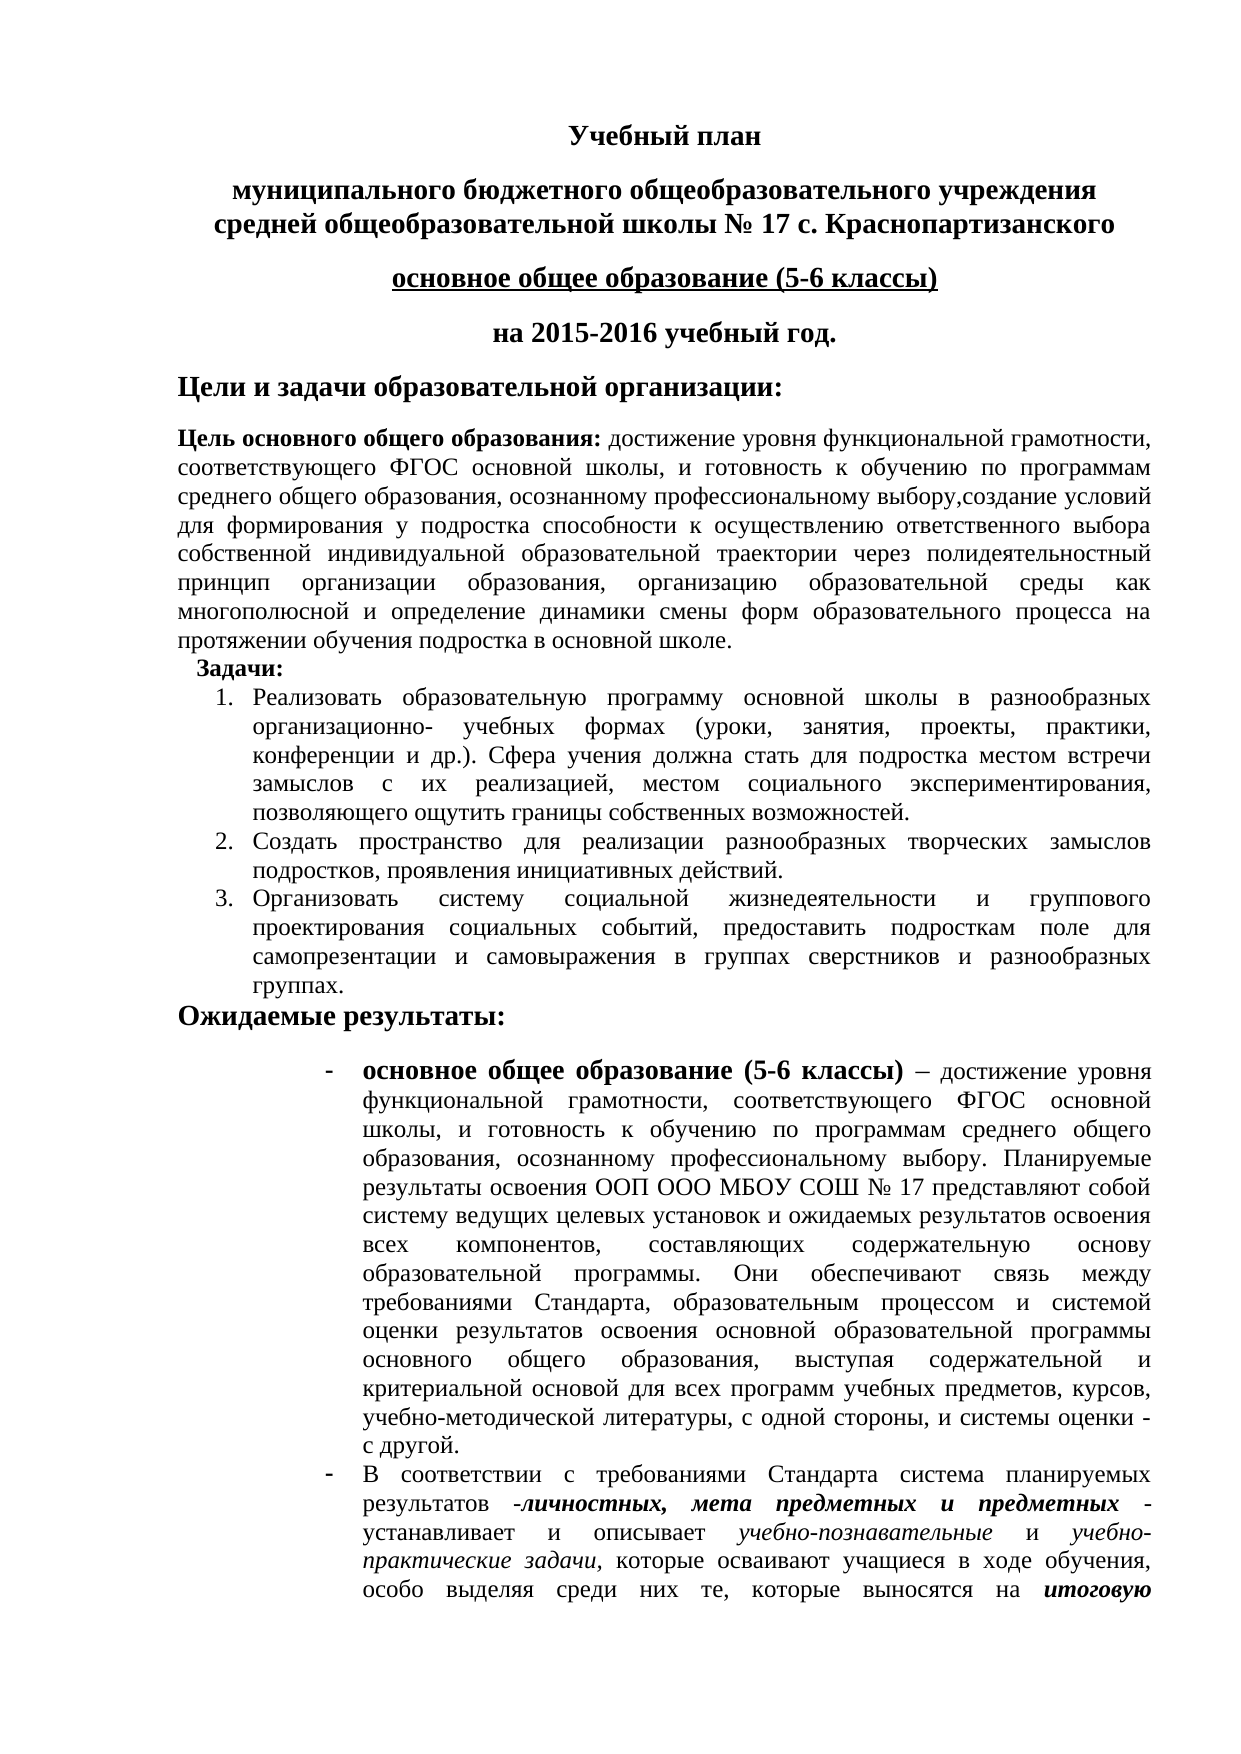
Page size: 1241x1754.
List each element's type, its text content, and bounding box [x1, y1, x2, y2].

text Цели и задачи образовательной организации: [177, 369, 1152, 403]
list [325, 1459, 1152, 1603]
text Цель основного общего образования: достижение уровня функциональной грамотности, соответствующего ФГОС основной школы, и готовность к обучению по программам среднего общего образования, осознанному профессиональному выбору,создание условий для формирования у подростка способности к осуществлению ответственного выбора собственной индивидуальной образовательной траектории через полидеятельностный принцип организации образования, организацию образовательной среды как многополюсной и определение динамики смены форм образовательного процесса на протяжении обучения подростка в основной школе. [177, 423, 1152, 653]
text основное общее образование (5-6 классы) [177, 260, 1152, 294]
text Задачи: [177, 653, 1152, 682]
text Учебный план [177, 118, 1152, 152]
text на 2015-2016 учебный год. [177, 315, 1152, 348]
text Ожидаемые результаты: [177, 998, 1152, 1032]
list основное общее образование (5-6 классы) – достижение уровня функциональной грамотности, соответствующего ФГОС основной школы, и готовность к обучению по программам среднего общего образования, осознанному профессиональному выбору. Планируемые результаты освоения ООП ООО МБОУ СОШ № 17 представляют собой систему ведущих целевых установок и ожидаемых результатов освоения всех компонентов, составляющих содержательную основу образовательной программы. Они обеспечивают связь между требованиями Стандарта, образовательным процессом и системой оценки результатов освоения основной образовательной программы основного общего образования, выступая содержательной и критериальной основой для всех программ учебных предметов, курсов, учебно-методической литературы, с одной стороны, и системы оценки - с другой. [325, 1053, 1152, 1459]
text муниципального бюджетного общеобразовательного учреждения средней общеобразовательной школы № 17 с. Краснопартизанского [177, 172, 1152, 239]
list Реализовать образовательную программу основной школы в разнообразных организационно- учебных формах (уроки, занятия, проекты, практики, конференции и др.). Сфера учения должна стать для подростка местом встречи замыслов с их реализацией, местом социального экспериментирования, позволяющего ощутить границы собственных возможностей. [215, 682, 1152, 826]
list Организовать систему социальной жизнедеятельности и группового проектирования социальных событий, предоставить подросткам поле для самопрезентации и самовыражения в группах сверстников и разнообразных группах. [215, 883, 1152, 998]
list Создать пространство для реализации разнообразных творческих замыслов подростков, проявления инициативных действий. [215, 826, 1152, 883]
